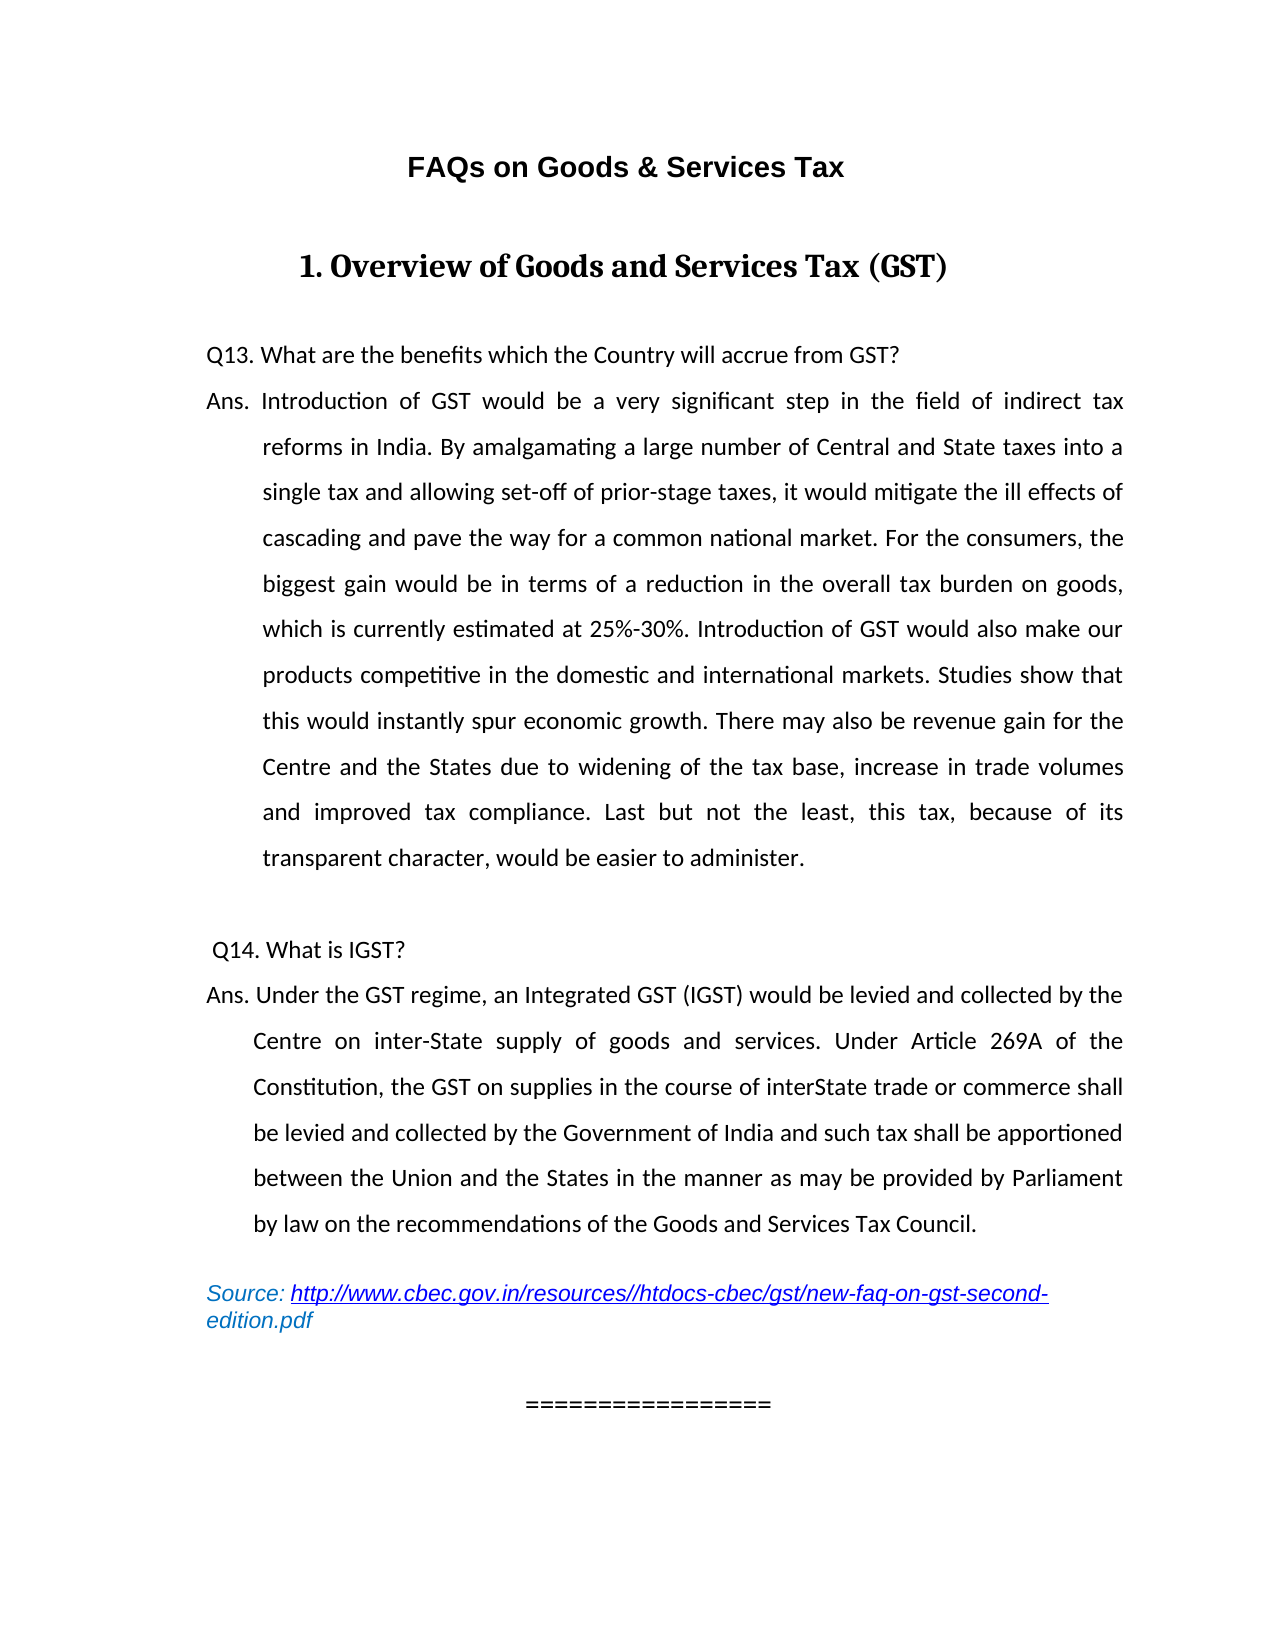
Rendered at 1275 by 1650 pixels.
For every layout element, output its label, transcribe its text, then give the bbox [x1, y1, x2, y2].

text Ans. Under the GST regime, an Integrated GST (IGST) would be levied and collected by the Centre on inter-State supply of goods and services. Under Article 269A of the Constitution, the GST on supplies in the course of interState trade or commerce shall be levied and collected by the Government of India and such tax shall be apportioned between the Union and the States in the manner as may be provided by Parliament by law on the recommendations of the Goods and Services Tax Council. [206, 979, 1125, 1239]
text 1. Overview of Goods and Services Tax (GST) [225, 247, 1125, 286]
text ================= [450, 1386, 1125, 1422]
text Source: http://www.cbec.gov.in/resources//htdocs-cbec/gst/new-faq-on-gst-second-edition.pdf [206, 1280, 1125, 1333]
text Q13. What are the benefits which the Country will accrue from GST? [206, 339, 1125, 370]
text Q14. What is IGST? [206, 934, 1125, 964]
text Ans. Introduction of GST would be a very significant step in the field of indirect tax reforms in India. By amalgamating a large number of Central and State taxes into a single tax and allowing set-off of prior-stage taxes, it would mitigate the ill effects of cascading and pave the way for a common national market. For the consumers, the biggest gain would be in terms of a reduction in the overall tax burden on goods, which is currently estimated at 25%-30%. Introduction of GST would also make our products competitive in the domestic and international markets. Studies show that this would instantly spur economic growth. There may also be revenue gain for the Centre and the States due to widening of the tax base, increase in trade volumes and improved tax compliance. Last but not the least, this tax, because of its transparent character, would be easier to administer. [206, 385, 1125, 873]
text FAQs on Goods & Services Tax [300, 150, 1125, 183]
